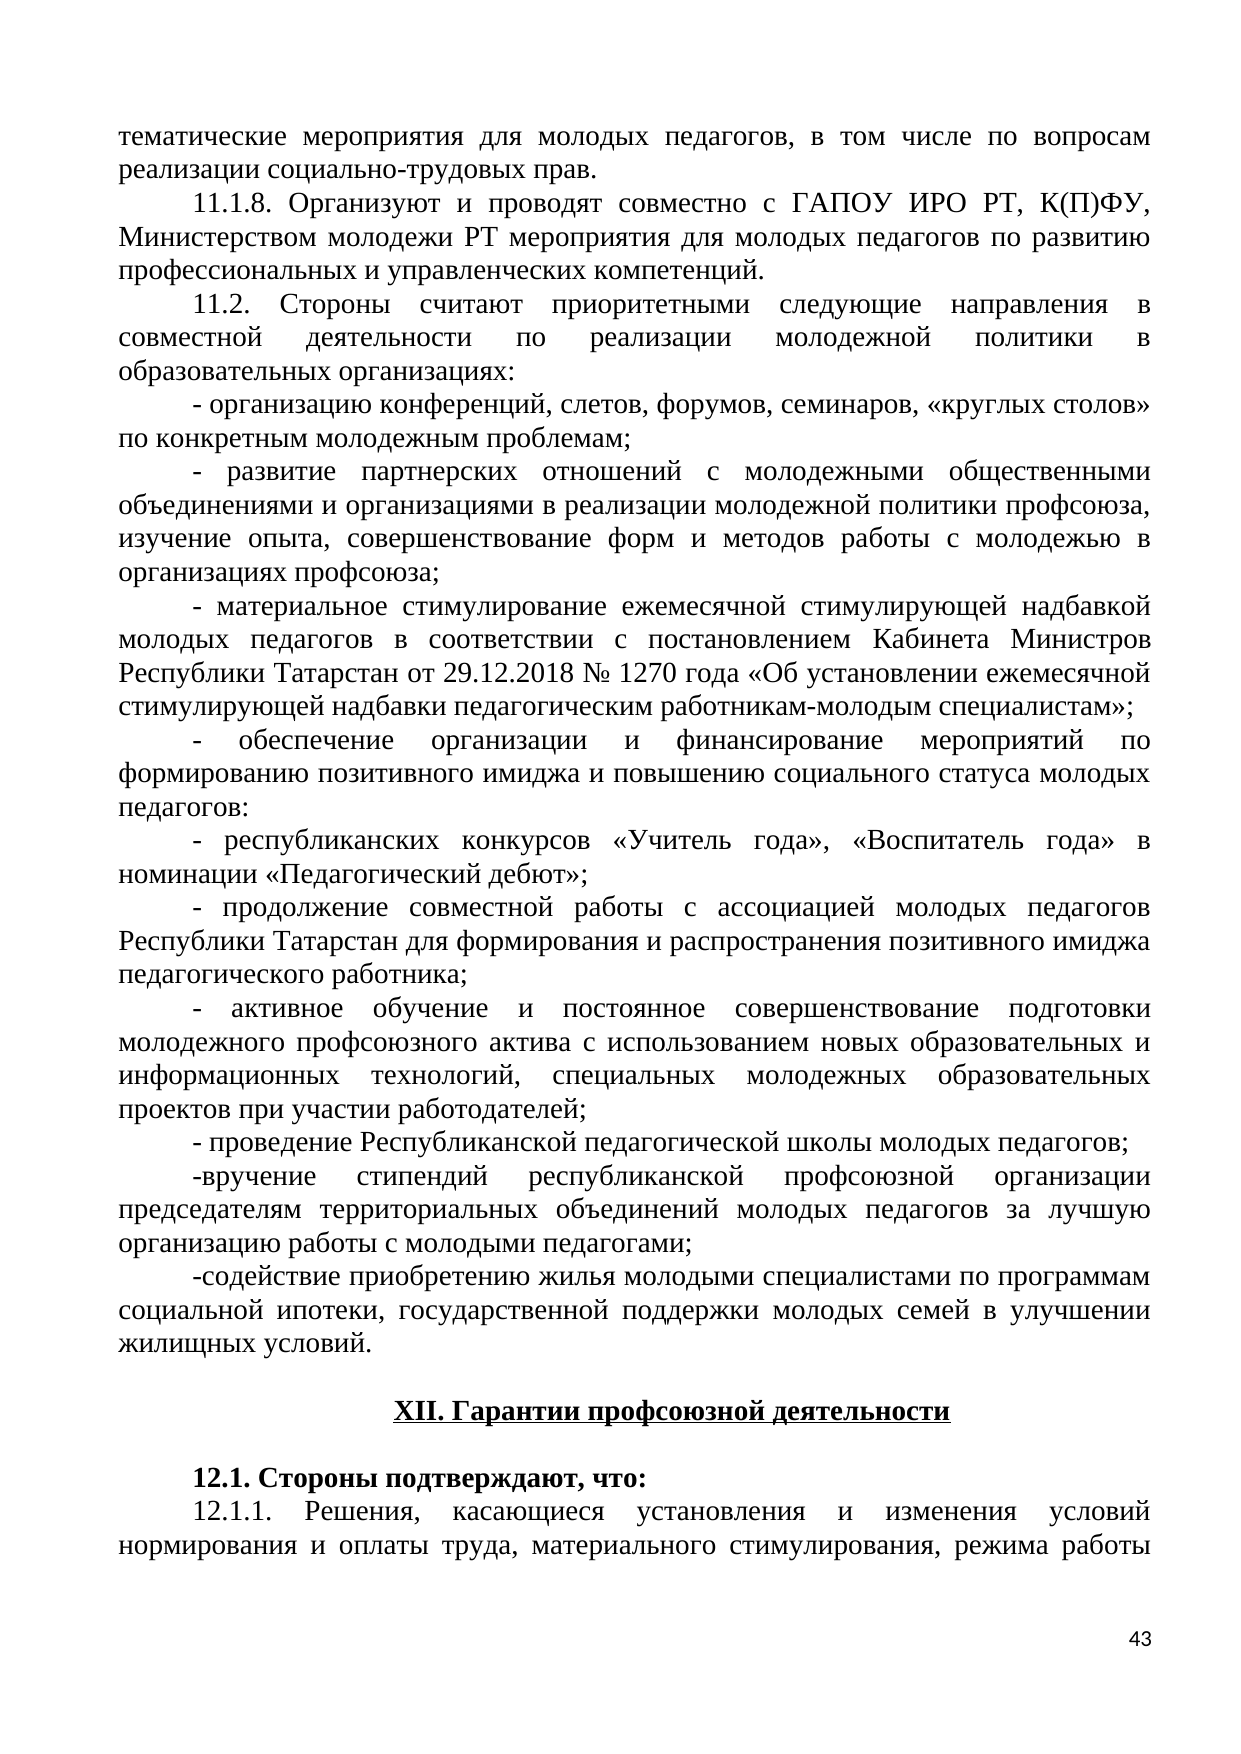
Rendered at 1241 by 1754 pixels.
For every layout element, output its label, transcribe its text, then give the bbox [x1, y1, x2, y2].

text - материальное стимулирование ежемесячной стимулирующей надбавкой молодых педагогов в соответствии с постановлением Кабинета Министров Республики Татарстан от 29.12.2018 № 1270 года «Об установлении ежемесячной стимулирующей надбавки педагогическим работникам-молодым специалистам»; [118, 588, 1152, 722]
text ХII. Гарантии профсоюзной деятельности [118, 1393, 1152, 1426]
text - продолжение совместной работы с ассоциацией молодых педагогов Республики Татарстан для формирования и распространения позитивного имиджа педагогического работника; [118, 889, 1152, 990]
text - активное обучение и постоянное совершенствование подготовки молодежного профсоюзного актива с использованием новых образовательных и информационных технологий, специальных молодежных образовательных проектов при участии работодателей; [118, 990, 1152, 1124]
text 12.1. Стороны подтверждают, что: [118, 1460, 1152, 1493]
text - республиканских конкурсов «Учитель года», «Воспитатель года» в номинации «Педагогический дебют»; [118, 822, 1152, 889]
text -вручение стипендий республиканской профсоюзной организации председателям территориальных объединений молодых педагогов за лучшую организацию работы с молодыми педагогами; [118, 1158, 1152, 1258]
text - организацию конференций, слетов, форумов, семинаров, «круглых столов» по конкретным молодежным проблемам; [118, 386, 1152, 453]
text - развитие партнерских отношений с молодежными общественными объединениями и организациями в реализации молодежной политики профсоюза, изучение опыта, совершенствование форм и методов работы с молодежью в организациях профсоюза; [118, 453, 1152, 588]
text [118, 118, 1152, 185]
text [118, 1493, 1152, 1560]
text - обеспечение организации и финансирование мероприятий по формированию позитивного имиджа и повышению социального статуса молодых педагогов: [118, 722, 1152, 822]
text 11.2. Стороны считают приоритетными следующие направления в совместной деятельности по реализации молодежной политики в образовательных организациях: [118, 286, 1152, 386]
text 11.1.8. Организуют и проводят совместно с ГАПОУ ИРО РТ, К(П)ФУ, Министерством молодежи РТ мероприятия для молодых педагогов по развитию профессиональных и управленческих компетенций. [118, 185, 1152, 286]
text - проведение Республиканской педагогической школы молодых педагогов; [118, 1124, 1152, 1158]
text -содействие приобретению жилья молодыми специалистами по программам социальной ипотеки, государственной поддержки молодых семей в улучшении жилищных условий. [118, 1258, 1152, 1359]
